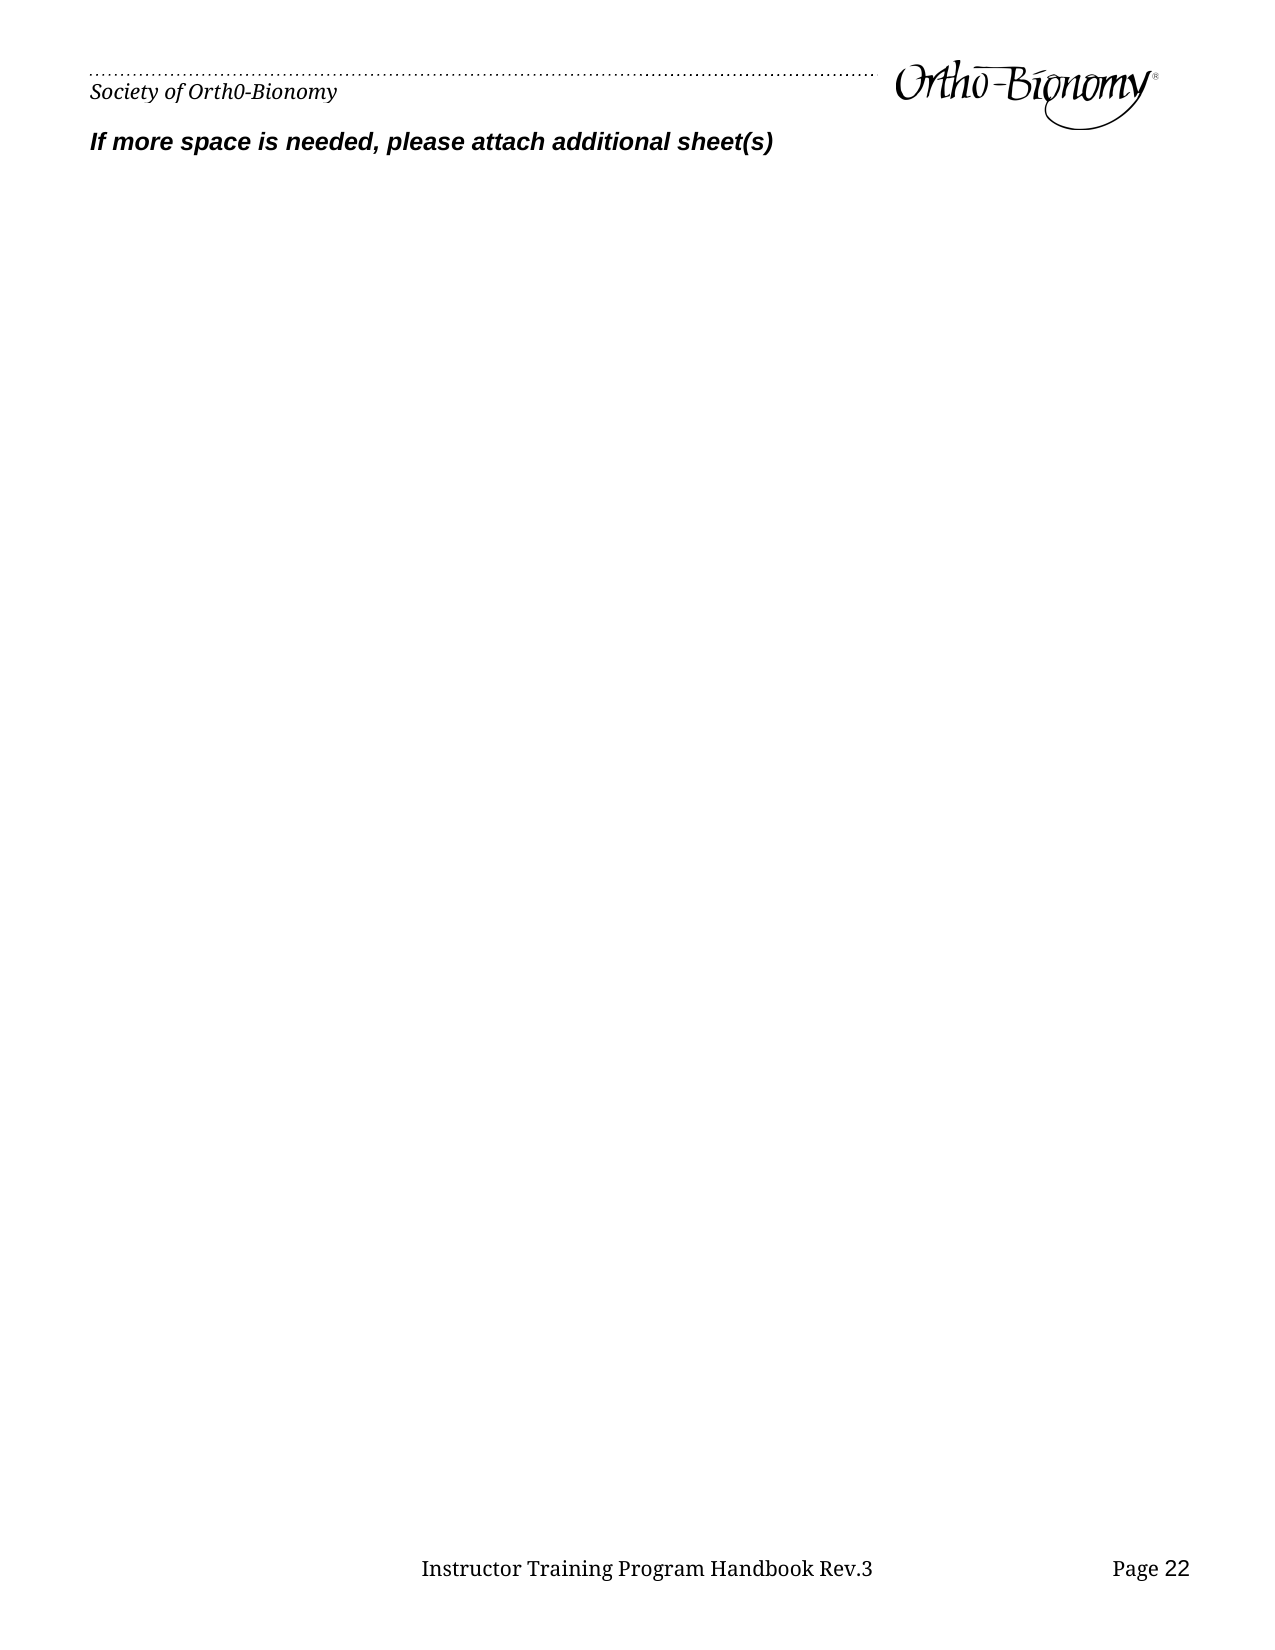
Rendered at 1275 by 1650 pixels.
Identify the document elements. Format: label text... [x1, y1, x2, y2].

picture [896, 60, 1159, 127]
text If more space is needed, please attach additional sheet(s) [90, 127, 1210, 156]
